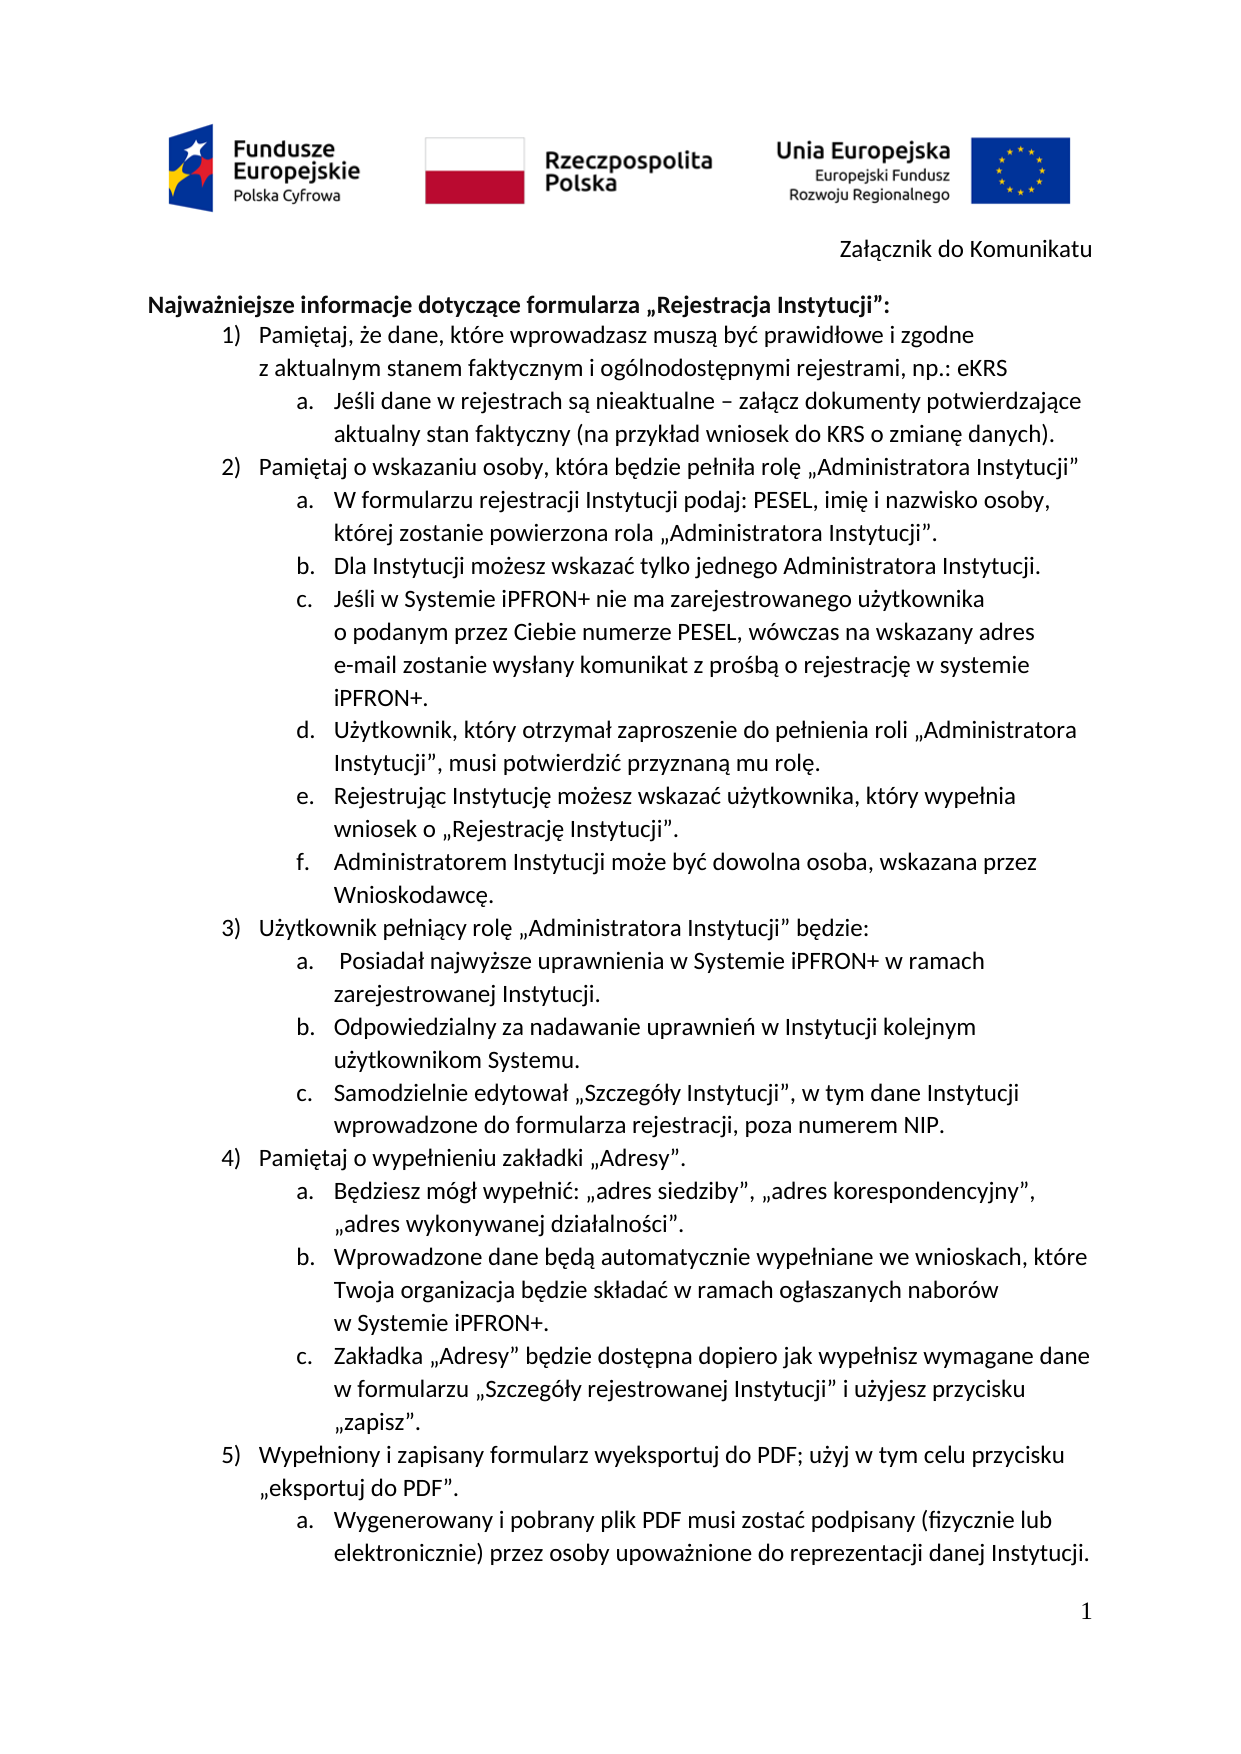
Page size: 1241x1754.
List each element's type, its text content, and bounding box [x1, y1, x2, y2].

list Rejestrując Instytucję możesz wskazać użytkownika, który wypełnia wniosek o „Rejestrację Instytucji”. [296, 780, 1093, 844]
list Zakładka „Adresy” będzie dostępna dopiero jak wypełnisz wymagane dane w formularzu „Szczegóły rejestrowanej Instytucji” i użyjesz przycisku „zapisz”. [296, 1340, 1093, 1436]
list Użytkownik pełniący rolę „Administratora Instytucji” będzie: [221, 912, 1093, 943]
list W formularzu rejestracji Instytucji podaj: PESEL, imię i nazwisko osoby, której zostanie powierzona rola „Administratora Instytucji”. [296, 484, 1093, 548]
list Samodzielnie edytował „Szczegóły Instytucji”, w tym dane Instytucji wprowadzone do formularza rejestracji, poza numerem NIP. [296, 1077, 1093, 1140]
text Załącznik do Komunikatu [148, 233, 1093, 264]
list Pamiętaj o wypełnieniu zakładki „Adresy”. [221, 1142, 1093, 1173]
subtitle Najważniejsze informacje dotyczące formularza „Rejestracja Instytucji”: [148, 289, 1093, 319]
list Administratorem Instytucji może być dowolna osoba, wskazana przez Wnioskodawcę. [296, 846, 1093, 910]
list Pamiętaj o wskazaniu osoby, która będzie pełniła rolę „Administratora Instytucji” [221, 451, 1093, 482]
list Będziesz mógł wypełnić: „adres siedziby”, „adres korespondencyjny”, „adres wykonywanej działalności”. [296, 1175, 1093, 1239]
list Dla Instytucji możesz wskazać tylko jednego Administratora Instytucji. [296, 550, 1093, 581]
list Jeśli dane w rejestrach są nieaktualne – załącz dokumenty potwierdzające aktualny stan faktyczny (na przykład wniosek do KRS o zmianę danych). [296, 385, 1093, 449]
list Wygenerowany i pobrany plik PDF musi zostać podpisany (fizycznie lub elektronicznie) przez osoby upoważnione do reprezentacji danej Instytucji. [296, 1504, 1093, 1568]
list Odpowiedzialny za nadawanie uprawnień w Instytucji kolejnym użytkownikom Systemu. [296, 1011, 1093, 1074]
list Pamiętaj, że dane, które wprowadzasz muszą być prawidłowe i zgodne z aktualnym stanem faktycznym i ogólnodostępnymi rejestrami, np.: eKRS [221, 319, 1093, 383]
list Wypełniony i zapisany formularz wyeksportuj do PDF; użyj w tym celu przycisku „eksportuj do PDF”. [221, 1439, 1093, 1502]
list Jeśli w Systemie iPFRON+ nie ma zarejestrowanego użytkownika o podanym przez Ciebie numerze PESEL, wówczas na wskazany adres e-mail zostanie wysłany komunikat z prośbą o rejestrację w systemie iPFRON+. [296, 583, 1093, 712]
picture [147, 102, 1092, 234]
list Wprowadzone dane będą automatycznie wypełniane we wnioskach, które Twoja organizacja będzie składać w ramach ogłaszanych naborów w Systemie iPFRON+. [296, 1241, 1093, 1338]
list Użytkownik, który otrzymał zaproszenie do pełnienia roli „Administratora Instytucji”, musi potwierdzić przyznaną mu rolę. [296, 714, 1093, 778]
list Posiadał najwyższe uprawnienia w Systemie iPFRON+ w ramach zarejestrowanej Instytucji. [296, 945, 1093, 1008]
